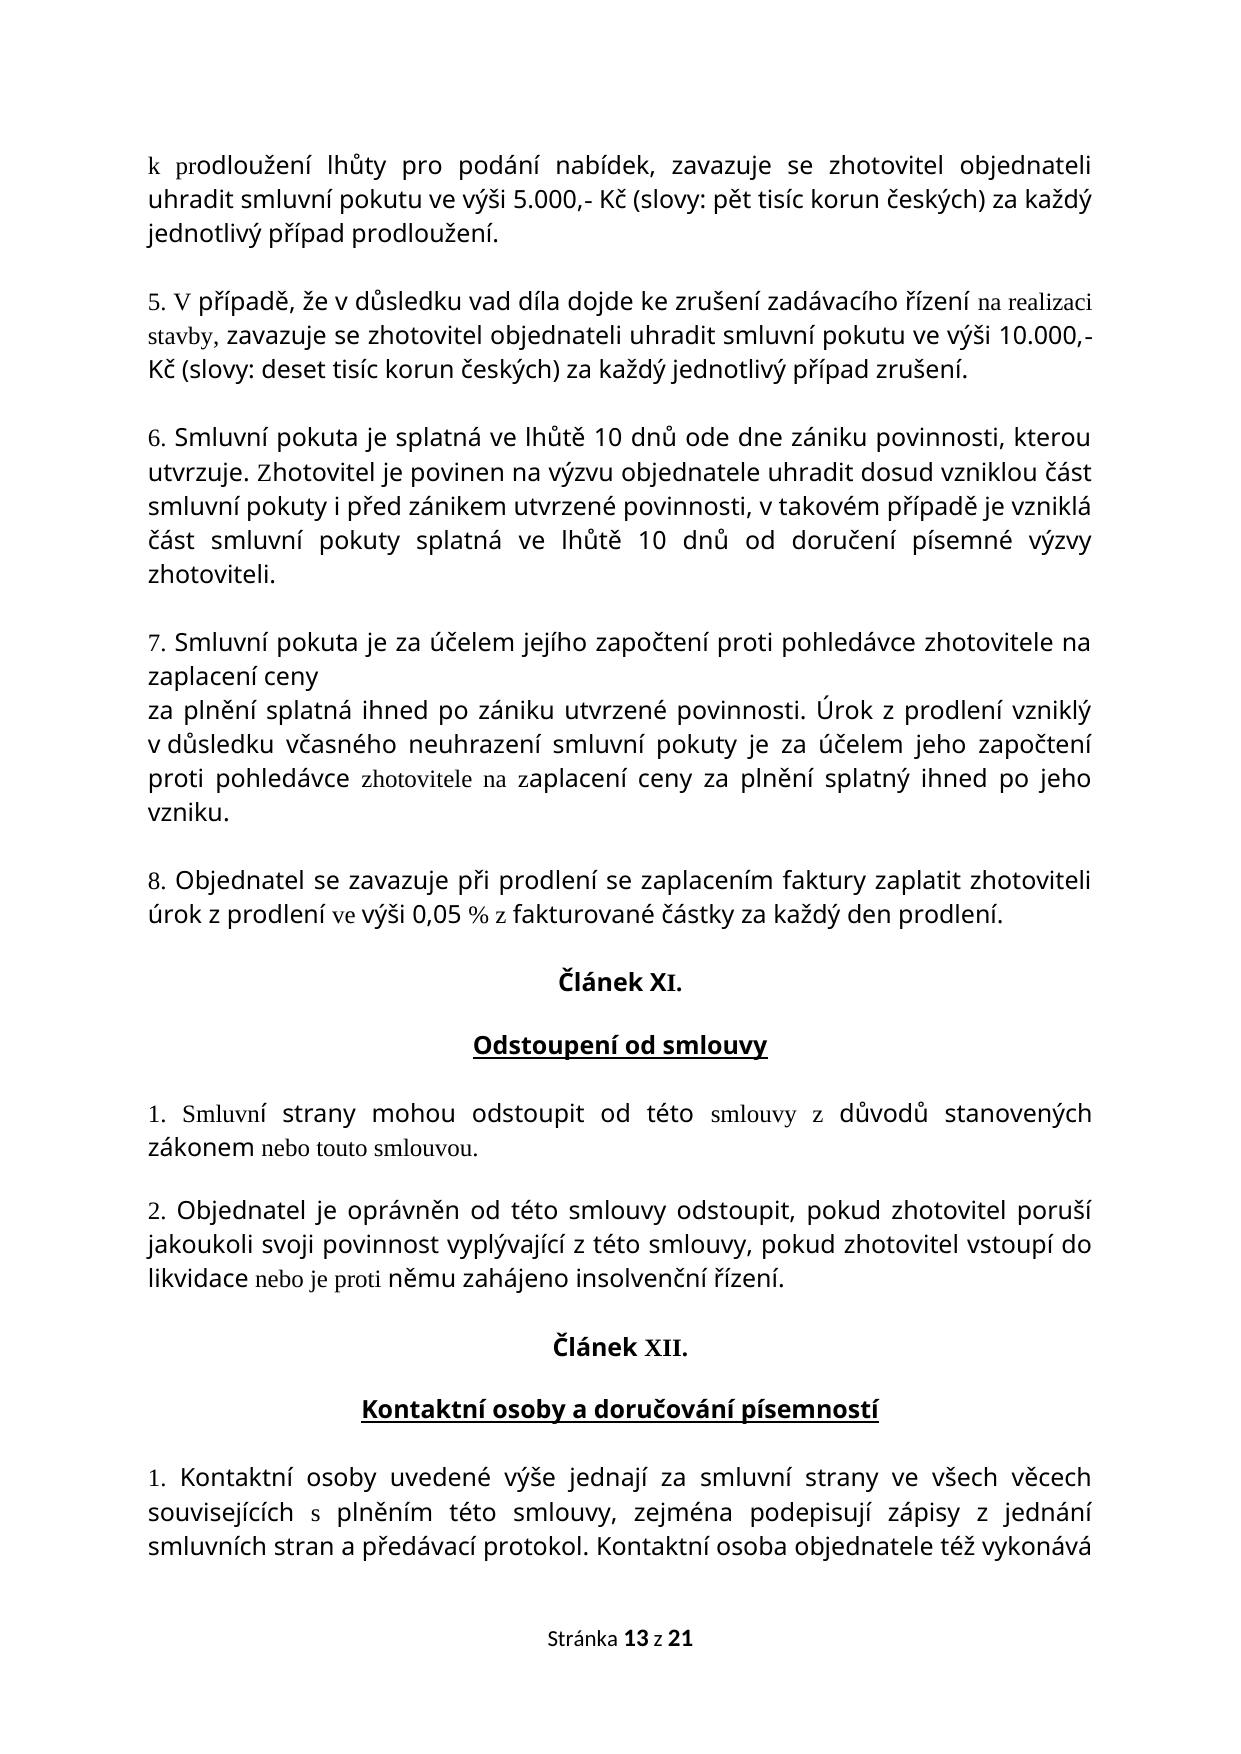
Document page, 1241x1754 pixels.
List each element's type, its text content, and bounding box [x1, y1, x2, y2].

text 8. Objednatel se zavazuje při prodlení se zaplacením faktury zaplatit zhotoviteli úrok z prodlení ve výši 0,05 % z fakturované částky za každý den prodlení. [148, 863, 1093, 931]
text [148, 1460, 1093, 1562]
text Odstoupení od smlouvy [148, 1028, 1093, 1062]
text Kontaktní osoby a doručování písemností [148, 1392, 1093, 1426]
text 2. Objednatel je oprávněn od této smlouvy odstoupit, pokud zhotovitel poruší jakoukoli svoji povinnost vyplývající z této smlouvy, pokud zhotovitel vstoupí do likvidace nebo je proti němu zahájeno insolvenční řízení. [148, 1193, 1093, 1295]
text 7. Smluvní pokuta je za účelem jejího započtení proti pohledávce zhotovitele na zaplacení ceny [148, 624, 1093, 693]
text za plnění splatná ihned po zániku utvrzené povinnosti. Úrok z prodlení vzniklý v důsledku včasného neuhrazení smluvní pokuty je za účelem jeho započtení proti pohledávce zhotovitele na zaplacení ceny za plnění splatný ihned po jeho vzniku. [148, 693, 1093, 829]
text 1. Smluvní strany mohou odstoupit od této smlouvy z důvodů stanovených zákonem nebo touto smlouvou. [148, 1096, 1093, 1164]
text k prodloužení lhůty pro podání nabídek, zavazuje se zhotovitel objednateli uhradit smluvní pokutu ve výši 5.000,- Kč (slovy: pět tisíc korun českých) za každý jednotlivý případ prodloužení. [148, 148, 1093, 250]
text 5. V případě, že v důsledku vad díla dojde ke zrušení zadávacího řízení na realizaci stavby, zavazuje se zhotovitel objednateli uhradit smluvní pokutu ve výši 10.000,- Kč (slovy: deset tisíc korun českých) za každý jednotlivý případ zrušení. [148, 284, 1093, 386]
text Článek XI. [148, 965, 1093, 999]
text Článek XII. [148, 1329, 1093, 1363]
text 6. Smluvní pokuta je splatná ve lhůtě 10 dnů ode dne zániku povinnosti, kterou utvrzuje. Zhotovitel je povinen na výzvu objednatele uhradit dosud vzniklou část smluvní pokuty i před zánikem utvrzené povinnosti, v takovém případě je vzniklá část smluvní pokuty splatná ve lhůtě 10 dnů od doručení písemné výzvy zhotoviteli. [148, 420, 1093, 590]
